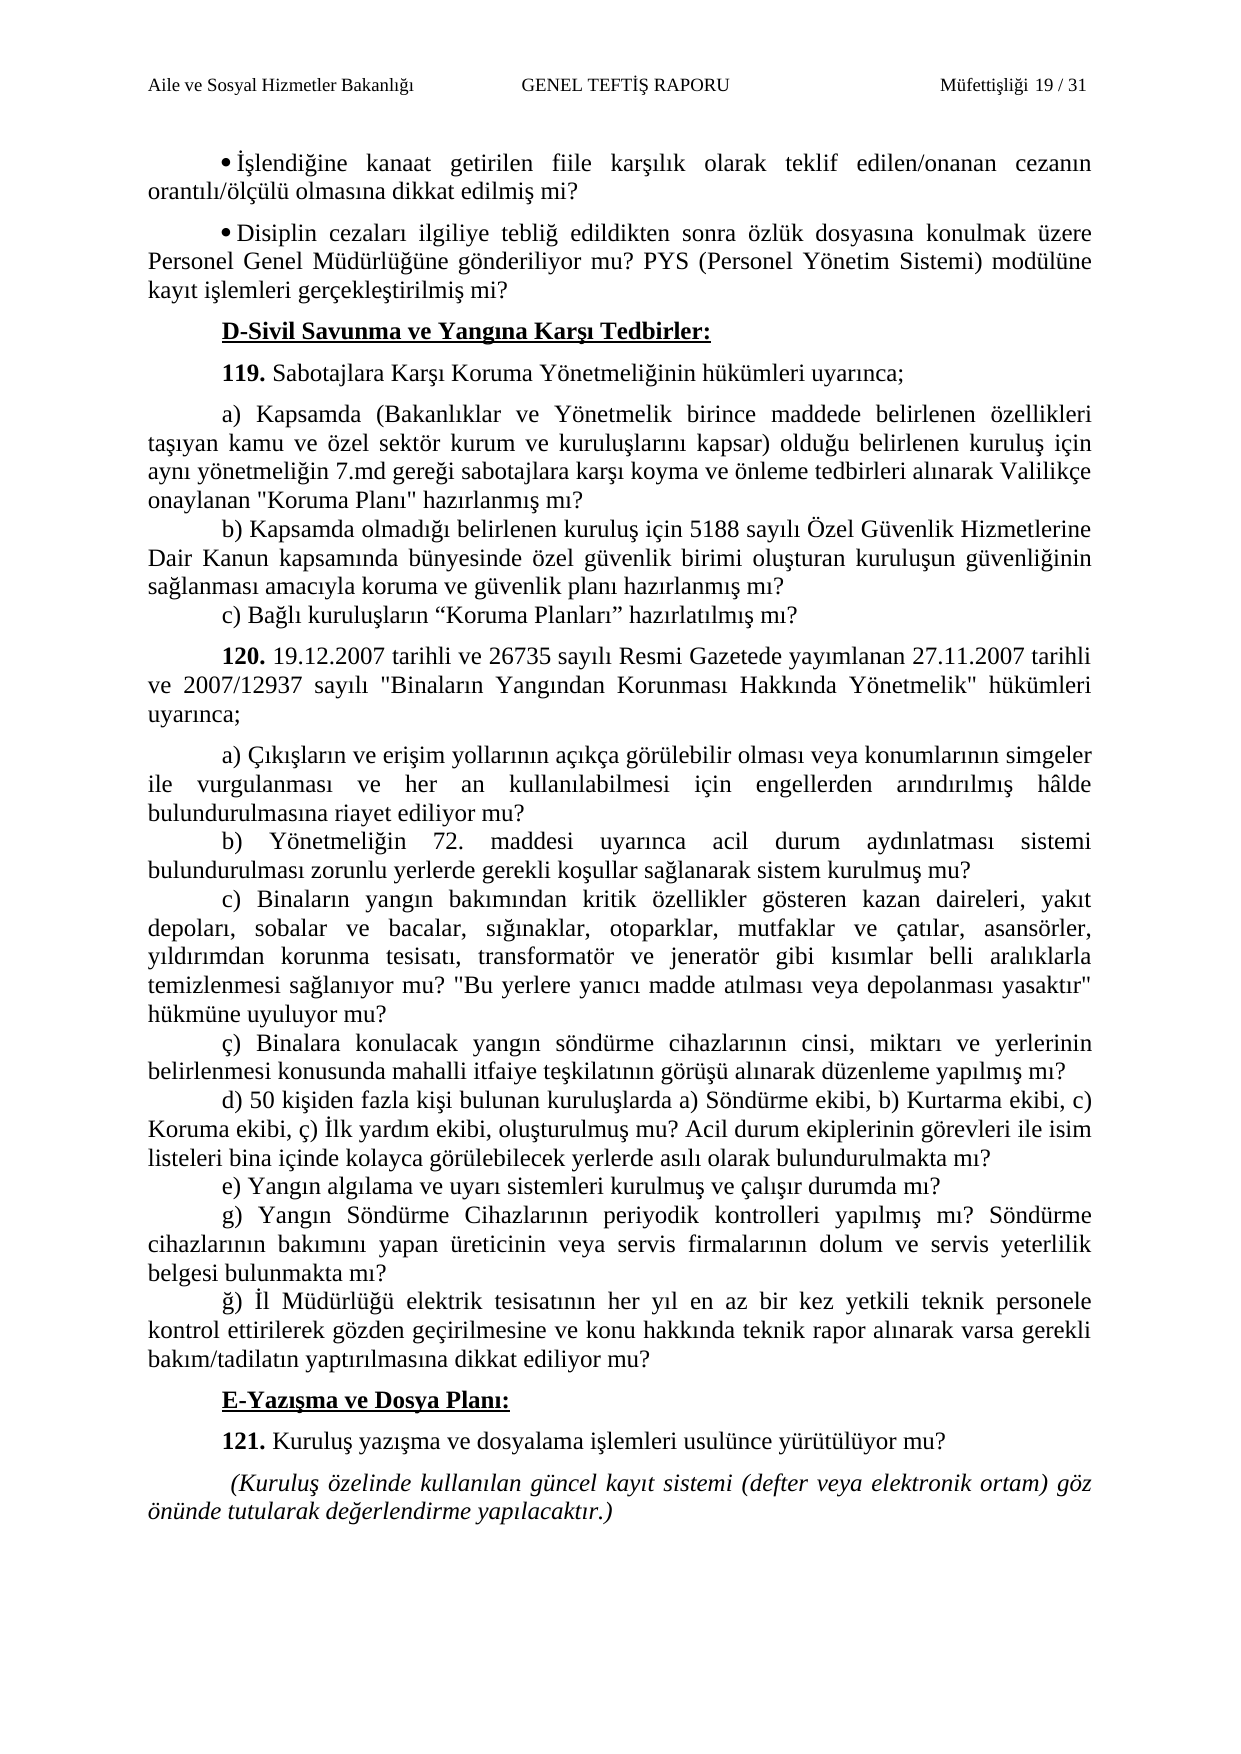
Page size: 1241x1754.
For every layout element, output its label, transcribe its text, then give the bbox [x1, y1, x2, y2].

text e) Yangın algılama ve uyarı sistemleri kurulmuş ve çalışır durumda mı? [148, 1171, 1092, 1200]
list İşlendiğine kanaat getirilen fiile karşılık olarak teklif edilen/onanan cezanın orantılı/ölçülü olmasına dikkat edilmiş mi? [148, 148, 1092, 205]
list Sabotajlara Karşı Koruma Yönetmeliğinin hükümleri uyarınca; [148, 358, 1092, 386]
text d) 50 kişiden fazla kişi bulunan kuruluşlarda a) Söndürme ekibi, b) Kurtarma ekibi, c) Koruma ekibi, ç) İlk yardım ekibi, oluşturulmuş mu? Acil durum ekiplerinin görevleri ile isim listeleri bina içinde kolayca görülebilecek yerlerde asılı olarak bulundurulmakta mı? [148, 1085, 1092, 1171]
text c) Binaların yangın bakımından kritik özellikler gösteren kazan daireleri, yakıt depoları, sobalar ve bacalar, sığınaklar, otoparklar, mutfaklar ve çatılar, asansörler, yıldırımdan korunma tesisatı, transformatör ve jeneratör gibi kısımlar belli aralıklarla temizlenmesi sağlanıyor mu? "Bu yerlere yanıcı madde atılması veya depolanması yasaktır" hükmüne uyuluyor mu? [148, 884, 1092, 1028]
text a) Çıkışların ve erişim yollarının açıkça görülebilir olması veya konumlarının simgeler ile vurgulanması ve her an kullanılabilmesi için engellerden arındırılmış hâlde bulundurulmasına riayet ediliyor mu? [148, 740, 1092, 826]
text c) Bağlı kuruluşların “Koruma Planları” hazırlatılmış mı? [148, 600, 1092, 629]
text D-Sivil Savunma ve Yangına Karşı Tedbirler: [148, 316, 1092, 345]
list Kuruluş yazışma ve dosyalama işlemleri usulünce yürütülüyor mu? [148, 1426, 1092, 1455]
text ç) Binalara konulacak yangın söndürme cihazlarının cinsi, miktarı ve yerlerinin belirlenmesi konusunda mahalli itfaiye teşkilatının görüşü alınarak düzenleme yapılmış mı? [148, 1028, 1092, 1085]
text E-Yazışma ve Dosya Planı: [148, 1385, 1092, 1414]
text (Kuruluş özelinde kullanılan güncel kayıt sistemi (defter veya elektronik ortam) göz önünde tutularak değerlendirme yapılacaktır.) [148, 1468, 1092, 1525]
text ğ) İl Müdürlüğü elektrik tesisatının her yıl en az bir kez yetkili teknik personele kontrol ettirilerek gözden geçirilmesine ve konu hakkında teknik rapor alınarak varsa gerekli bakım/tadilatın yaptırılmasına dikkat ediliyor mu? [148, 1286, 1092, 1373]
list Disiplin cezaları ilgiliye tebliğ edildikten sonra özlük dosyasına konulmak üzere Personel Genel Müdürlüğüne gönderiliyor mu? PYS (Personel Yönetim Sistemi) modülüne kayıt işlemleri gerçekleştirilmiş mi? [148, 218, 1092, 304]
text g) Yangın Söndürme Cihazlarının periyodik kontrolleri yapılmış mı? Söndürme cihazlarının bakımını yapan üreticinin veya servis firmalarının dolum ve servis yeterlilik belgesi bulunmakta mı? [148, 1200, 1092, 1286]
text b) Yönetmeliğin 72. maddesi uyarınca acil durum aydınlatması sistemi bulundurulması zorunlu yerlerde gerekli koşullar sağlanarak sistem kurulmuş mu? [148, 826, 1092, 884]
text a) Kapsamda (Bakanlıklar ve Yönetmelik birince maddede belirlenen özellikleri taşıyan kamu ve özel sektör kurum ve kuruluşlarını kapsar) olduğu belirlenen kuruluş için aynı yönetmeliğin 7.md gereği sabotajlara karşı koyma ve önleme tedbirleri alınarak Valilikçe onaylanan "Koruma Planı" hazırlanmış mı? [148, 399, 1092, 514]
text b) Kapsamda olmadığı belirlenen kuruluş için 5188 sayılı Özel Güvenlik Hizmetlerine Dair Kanun kapsamında bünyesinde özel güvenlik birimi oluşturan kuruluşun güvenliğinin sağlanması amacıyla koruma ve güvenlik planı hazırlanmış mı? [148, 514, 1092, 600]
list 19.12.2007 tarihli ve 26735 sayılı Resmi Gazetede yayımlanan 27.11.2007 tarihli ve 2007/12937 sayılı "Binaların Yangından Korunması Hakkında Yönetmelik" hükümleri uyarınca; [148, 641, 1092, 728]
